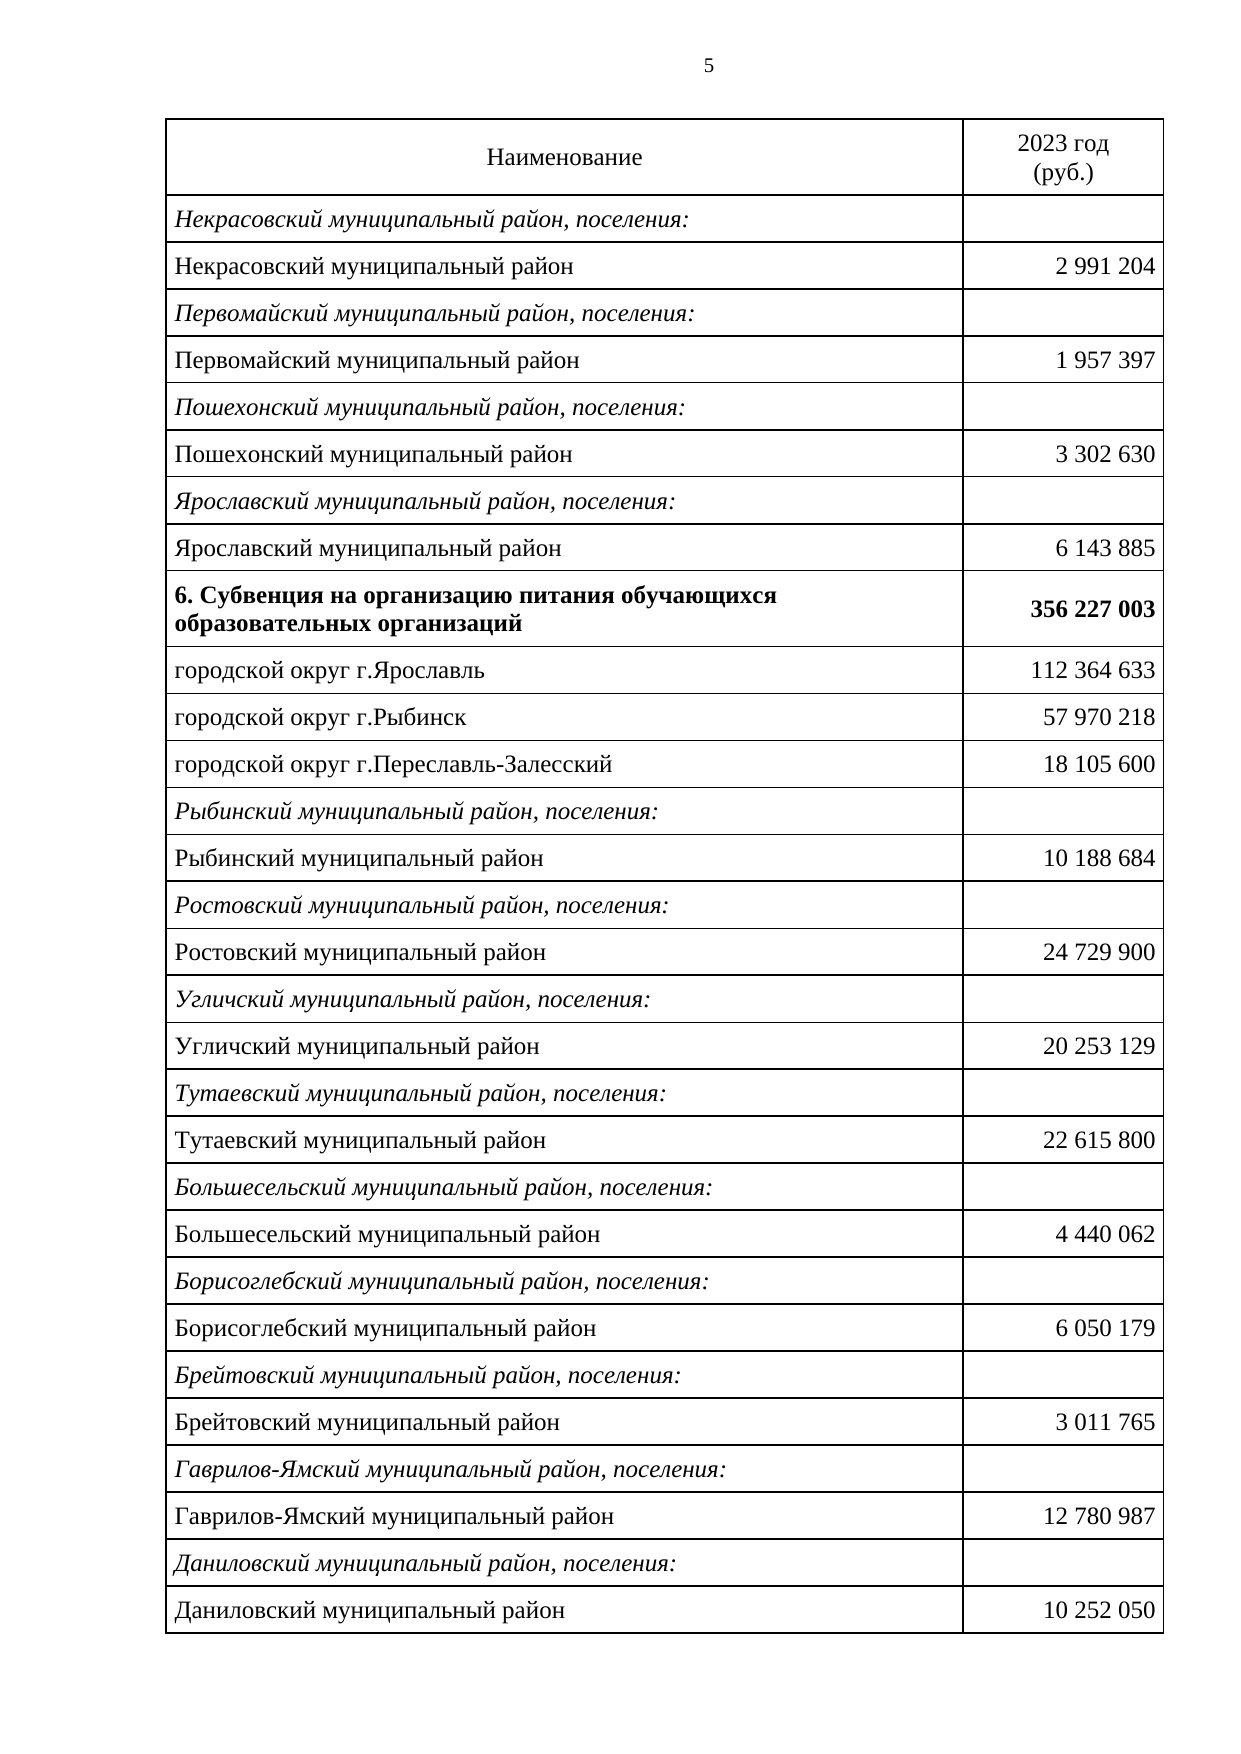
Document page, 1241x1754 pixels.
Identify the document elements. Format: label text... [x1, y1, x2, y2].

table_cell Даниловский муниципальный район [167, 1587, 962, 1632]
table_cell [964, 1352, 1163, 1397]
table_cell Гаврилов-Ямский муниципальный район, поселения: [167, 1446, 962, 1491]
table_cell 3 302 630 [964, 431, 1163, 476]
table_cell [964, 788, 1163, 833]
table_cell Некрасовский муниципальный район, поселения: [167, 196, 962, 241]
table_cell городской округ г.Рыбинск [167, 694, 962, 739]
table_cell городской округ г.Переславль-Залесский [167, 741, 962, 786]
table_cell Ростовский муниципальный район [167, 929, 962, 974]
table_header [964, 120, 1163, 194]
table_cell [964, 1446, 1163, 1491]
table_cell [964, 882, 1163, 927]
table_cell Ярославский муниципальный район, поселения: [167, 477, 962, 523]
table_cell Первомайский муниципальный район, поселения: [167, 290, 962, 335]
table_cell 22 615 800 [964, 1117, 1163, 1162]
table_cell Тутаевский муниципальный район [167, 1117, 962, 1162]
table_cell Борисоглебский муниципальный район [167, 1305, 962, 1350]
table_cell 112 364 633 [964, 647, 1163, 692]
table_cell Ростовский муниципальный район, поселения: [167, 882, 962, 927]
table_cell Пошехонский муниципальный район [167, 431, 962, 476]
table_cell 20 253 129 [964, 1023, 1163, 1068]
table_cell 6 050 179 [964, 1305, 1163, 1350]
table_cell 356 227 003 [964, 571, 1163, 646]
table_cell [964, 290, 1163, 335]
table_cell Брейтовский муниципальный район, поселения: [167, 1352, 962, 1397]
table_cell [964, 1540, 1163, 1585]
table_cell Рыбинский муниципальный район, поселения: [167, 788, 962, 833]
table_cell Рыбинский муниципальный район [167, 835, 962, 880]
table_cell 2 991 204 [964, 243, 1163, 288]
table_cell Угличский муниципальный район, поселения: [167, 976, 962, 1021]
table_cell Даниловский муниципальный район, поселения: [167, 1540, 962, 1585]
table_cell [964, 196, 1163, 241]
table_cell 6. Субвенция на организацию питания обучающихся образовательных организаций [167, 571, 962, 646]
table_cell [964, 1258, 1163, 1303]
table_cell 24 729 900 [964, 929, 1163, 974]
table_cell 57 970 218 [964, 694, 1163, 739]
table_cell [964, 477, 1163, 523]
table_cell [964, 1164, 1163, 1209]
table_cell Большесельский муниципальный район, поселения: [167, 1164, 962, 1209]
table_cell 1 957 397 [964, 337, 1163, 382]
table_cell 12 780 987 [964, 1493, 1163, 1538]
table_cell Брейтовский муниципальный район [167, 1399, 962, 1444]
table_cell [964, 383, 1163, 429]
table_cell Пошехонский муниципальный район, поселения: [167, 383, 962, 429]
table_cell 10 188 684 [964, 835, 1163, 880]
table_cell 10 252 050 [964, 1587, 1163, 1632]
table_cell Тутаевский муниципальный район, поселения: [167, 1070, 962, 1115]
table_cell 18 105 600 [964, 741, 1163, 786]
table_cell Борисоглебский муниципальный район, поселения: [167, 1258, 962, 1303]
table_cell Большесельский муниципальный район [167, 1211, 962, 1256]
table_cell Угличский муниципальный район [167, 1023, 962, 1068]
table_cell Первомайский муниципальный район [167, 337, 962, 382]
table_cell [964, 1070, 1163, 1115]
table_cell Некрасовский муниципальный район [167, 243, 962, 288]
table_cell 3 011 765 [964, 1399, 1163, 1444]
table_cell [964, 976, 1163, 1021]
table_cell городской округ г.Ярославль [167, 647, 962, 692]
table_cell Гаврилов-Ямский муниципальный район [167, 1493, 962, 1538]
table_cell 6 143 885 [964, 525, 1163, 570]
table_header [167, 120, 962, 194]
table_cell 4 440 062 [964, 1211, 1163, 1256]
table_cell Ярославский муниципальный район [167, 525, 962, 570]
